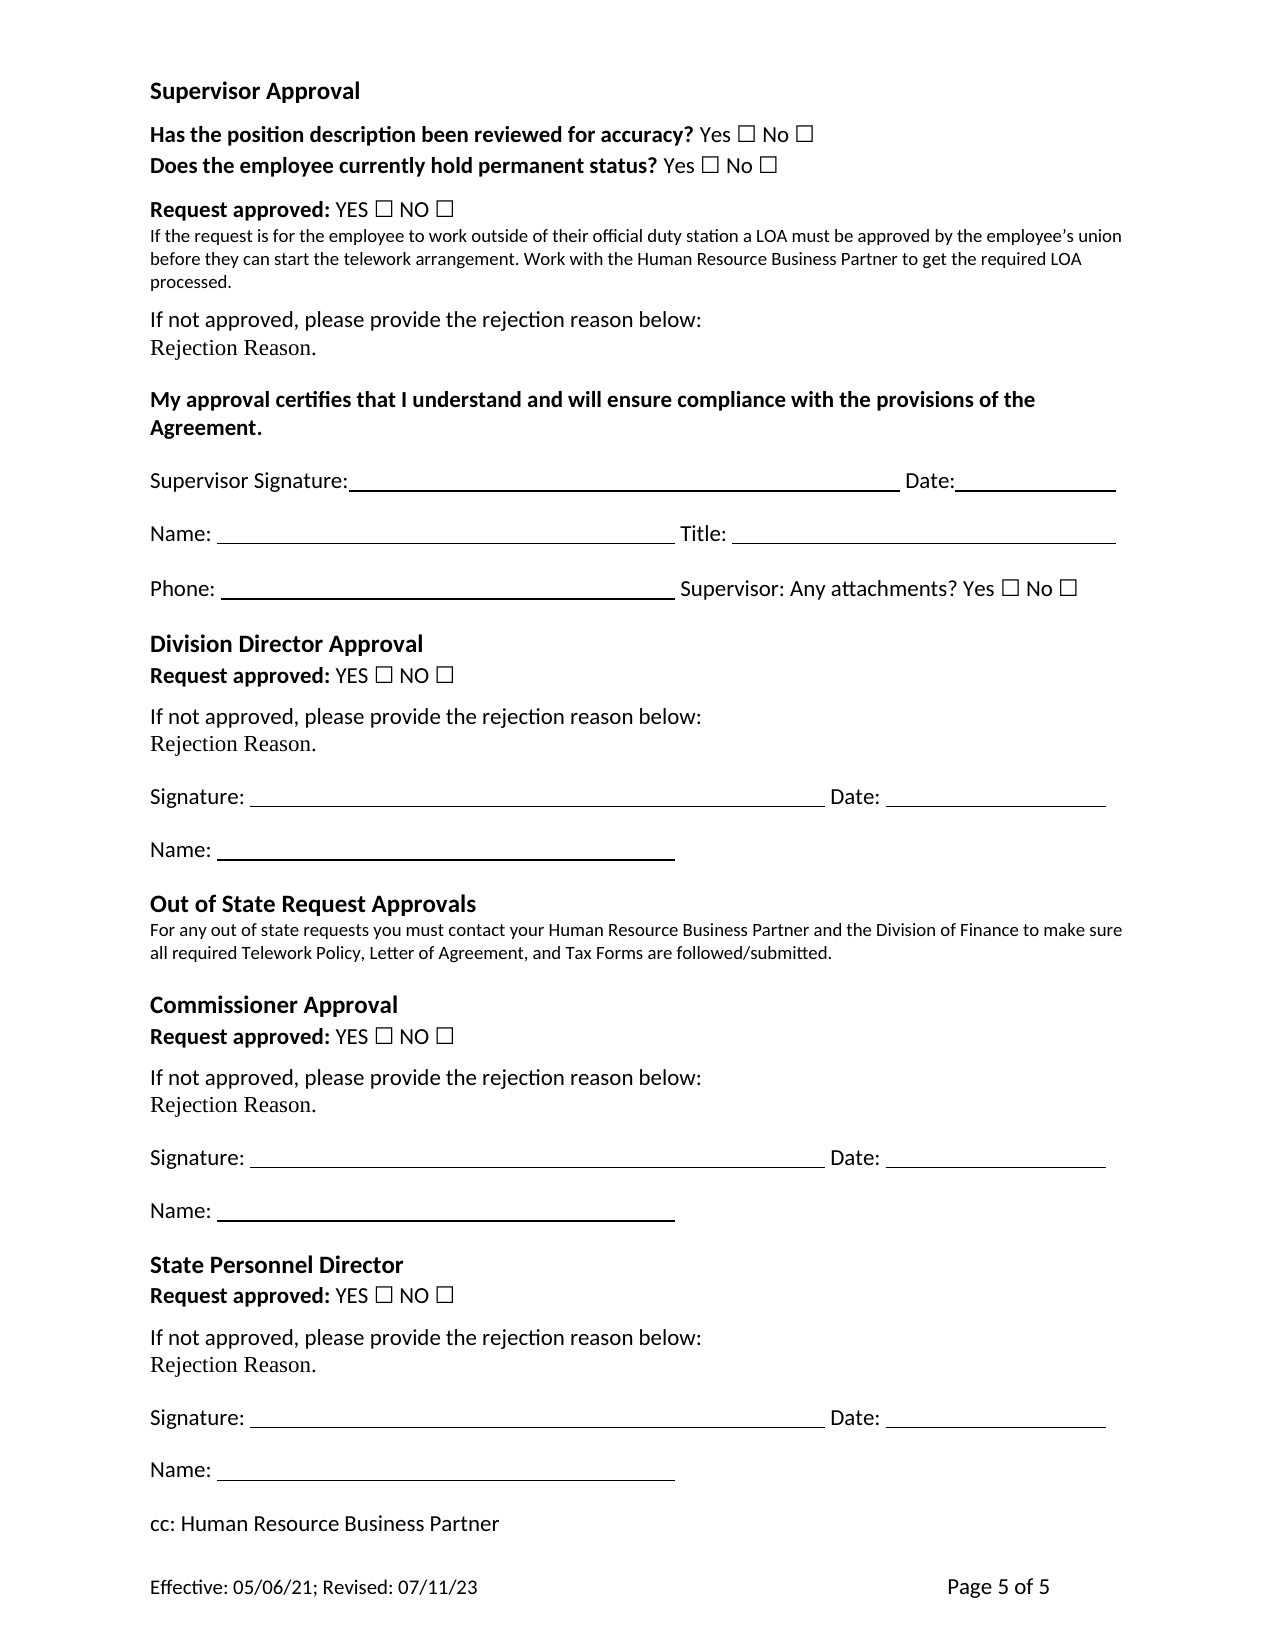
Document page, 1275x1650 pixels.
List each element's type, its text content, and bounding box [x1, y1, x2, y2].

text Signature: Date: [150, 782, 1125, 810]
text Name: [150, 835, 1125, 863]
text Signature: Date: [150, 1143, 1125, 1171]
text Name: Title: [150, 519, 1125, 547]
text If not approved, please provide the rejection reason below: [150, 1063, 1125, 1092]
subtitle Division Director Approval [150, 628, 1125, 659]
text Name: [150, 1456, 1125, 1484]
text Has the position description been reviewed for accuracy? Yes No [150, 118, 1125, 149]
text Request approved: YES NO [150, 1279, 1125, 1311]
text Supervisor Signature: Date: [150, 466, 1125, 494]
text Request approved: YES NO If the request is for the employee to work outside of their official duty station a LOA must be approved by the employee’s union before they can start the telework arrangement. Work with the Human Resource Business Partner to get the required LOA processed. [150, 193, 1125, 293]
subtitle Supervisor Approval [150, 75, 1125, 106]
subtitle Commissioner Approval [150, 989, 1125, 1020]
text Request approved: YES NO [150, 659, 1125, 690]
text For any out of state requests you must contact your Human Resource Business Partner and the Division of Finance to make sure all required Telework Policy, Letter of Agreement, and Tax Forms are followed/submitted. [150, 918, 1125, 964]
text Name: [150, 1196, 1125, 1224]
text If not approved, please provide the rejection reason below: [150, 306, 1125, 333]
text If not approved, please provide the rejection reason below: [150, 1323, 1125, 1351]
text Phone: Supervisor: Any attachments? Yes No [150, 572, 1125, 603]
text Does the employee currently hold permanent status? Yes No [150, 149, 1125, 181]
text cc: Human Resource Business Partner [150, 1509, 1125, 1537]
subtitle Out of State Request Approvals [150, 888, 1125, 918]
text Signature: Date: [150, 1403, 1125, 1431]
text If not approved, please provide the rejection reason below: [150, 702, 1125, 731]
subtitle State Personnel Director [150, 1249, 1125, 1279]
text My approval certifies that I understand and will ensure compliance with the provisions of the Agreement. [150, 385, 1125, 441]
text Request approved: YES NO [150, 1020, 1125, 1051]
